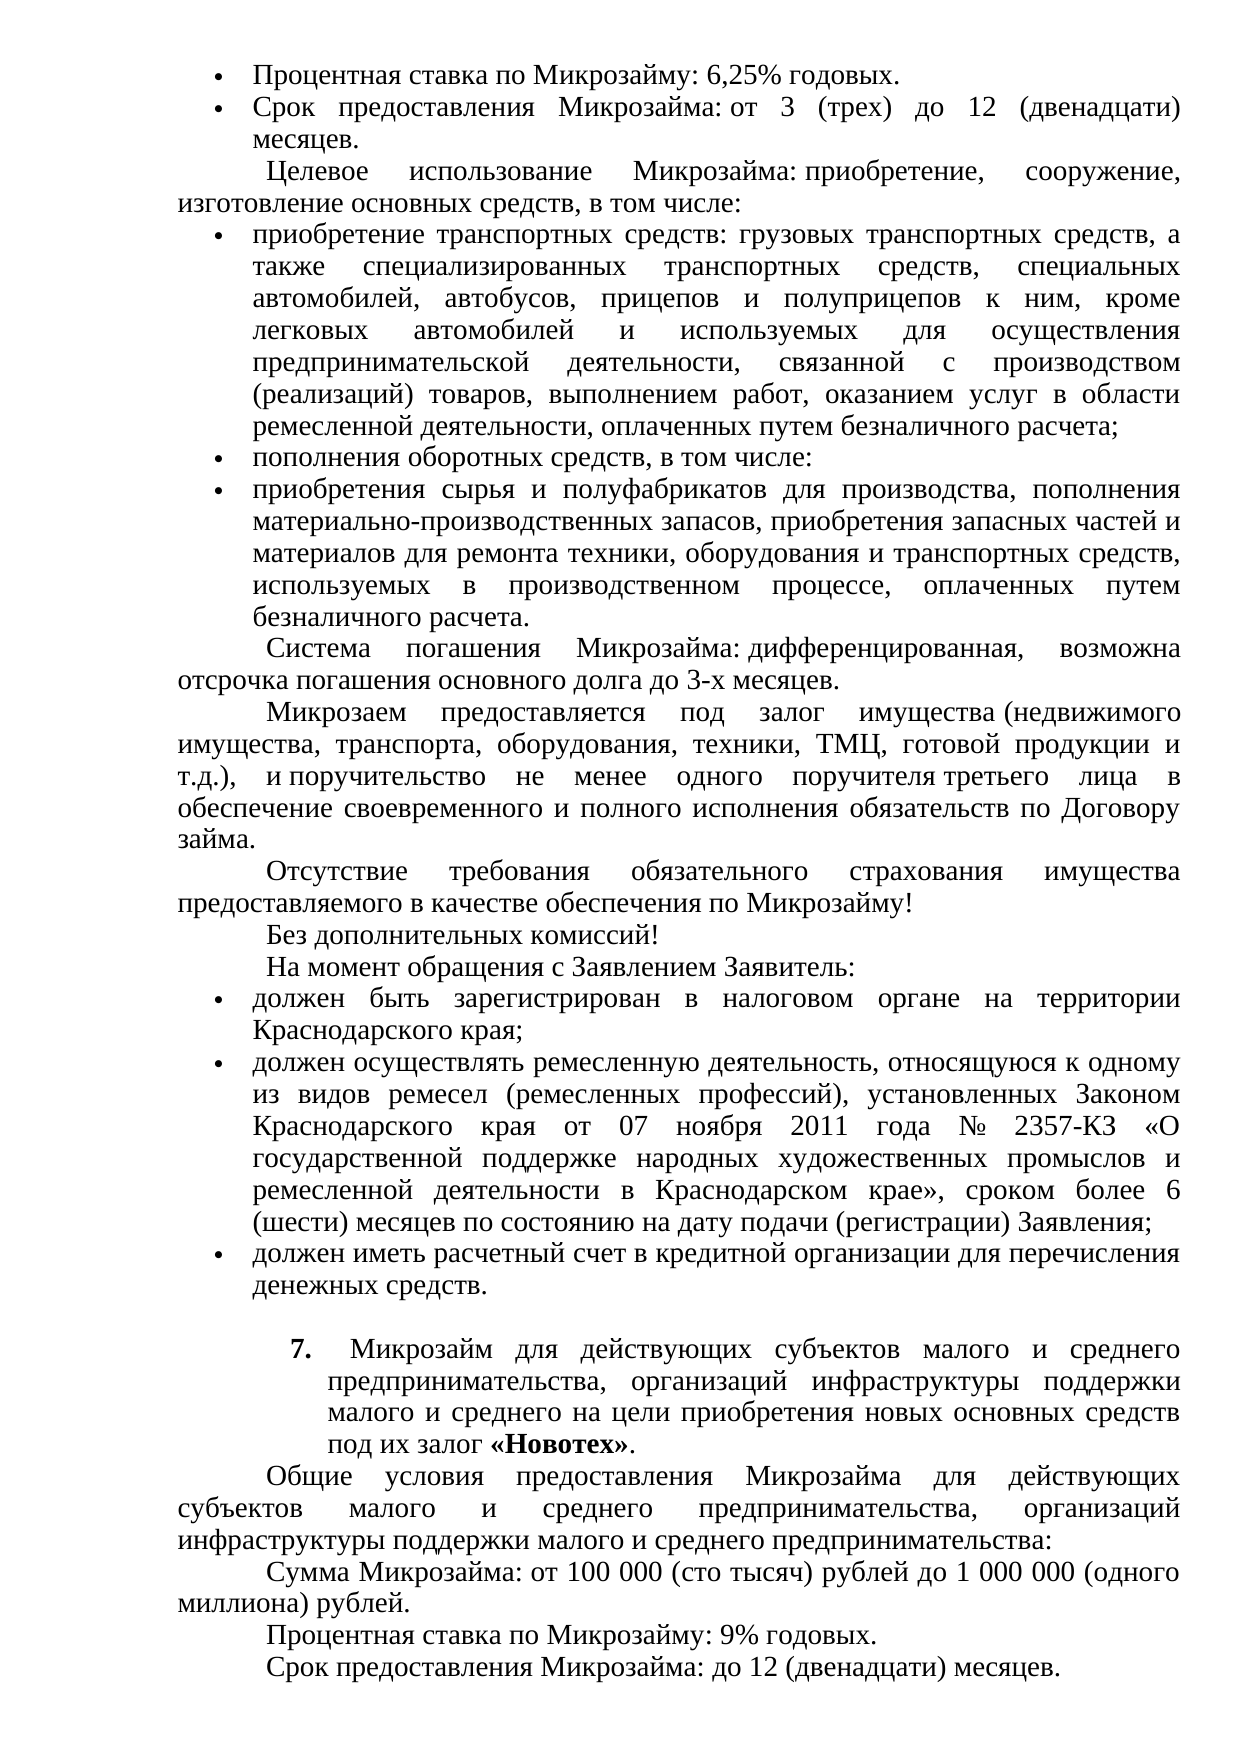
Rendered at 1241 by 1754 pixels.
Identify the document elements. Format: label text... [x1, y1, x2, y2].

text На момент обращения с Заявлением Заявитель: [177, 951, 1181, 982]
list Микрозайм для действующих субъектов малого и среднего предпринимательства, организаций инфраструктуры поддержки малого и среднего на цели приобретения новых основных средств под их залог «Новотех». [290, 1333, 1181, 1460]
text Процентная ставка по Микрозайму: 9% годовых. [177, 1619, 1181, 1651]
list приобретение транспортных средств: грузовых транспортных средств, а также специализированных транспортных средств, специальных автомобилей, автобусов, прицепов и полуприцепов к ним, кроме легковых автомобилей и используемых для осуществления предпринимательской деятельности, связанной с производством (реализаций) товаров, выполнением работ, оказанием услуг в области ремесленной деятельности, оплаченных путем безналичного расчета; [215, 218, 1181, 441]
text Сумма Микрозайма: от 100 000 (сто тысяч) рублей до 1 000 000 (одного миллиона) рублей. [177, 1556, 1181, 1619]
text Система погашения Микрозайма: дифференцированная, возможна отсрочка погашения основного долга до 3-х месяцев. [177, 632, 1181, 696]
text Целевое использование Микрозайма: приобретение, сооружение, изготовление основных средств, в том числе: [177, 154, 1181, 218]
text Без дополнительных комиссий! [177, 919, 1181, 951]
text Срок предоставления Микрозайма: до 12 (двенадцати) месяцев. [177, 1651, 1181, 1683]
list приобретения сырья и полуфабрикатов для производства, пополнения материально-производственных запасов, приобретения запасных частей и материалов для ремонта техники, оборудования и транспортных средств, используемых в производственном процессе, оплаченных путем безналичного расчета. [215, 473, 1181, 632]
text Отсутствие требования обязательного страхования имущества предоставляемого в качестве обеспечения по Микрозайму! [177, 855, 1181, 919]
list должен осуществлять ремесленную деятельность, относящуюся к одному из видов ремесел (ремесленных профессий), установленных Законом Краснодарского края от 07 ноября 2011 года № 2357-КЗ «О государственной поддержке народных художественных промыслов и ремесленной деятельности в Краснодарском крае», сроком более 6 (шести) месяцев по состоянию на дату подачи (регистрации) Заявления; [215, 1046, 1181, 1237]
list Срок предоставления Микрозайма: от 3 (трех) до 12 (двенадцати) месяцев. [215, 91, 1181, 154]
list Процентная ставка по Микрозайму: 6,25% годовых. [215, 59, 1181, 91]
list должен иметь расчетный счет в кредитной организации для перечисления денежных средств. [215, 1237, 1181, 1301]
list пополнения оборотных средств, в том числе: [215, 441, 1181, 473]
text Микрозаем предоставляется под залог имущества (недвижимого имущества, транспорта, оборудования, техники, ТМЦ, готовой продукции и т.д.), и поручительство не менее одного поручителя третьего лица в обеспечение своевременного и полного исполнения обязательств по Договору займа. [177, 696, 1181, 855]
list должен быть зарегистрирован в налоговом органе на территории Краснодарского края; [215, 982, 1181, 1046]
text Общие условия предоставления Микрозайма для действующих субъектов малого и среднего предпринимательства, организаций инфраструктуры поддержки малого и среднего предпринимательства: [177, 1460, 1181, 1556]
